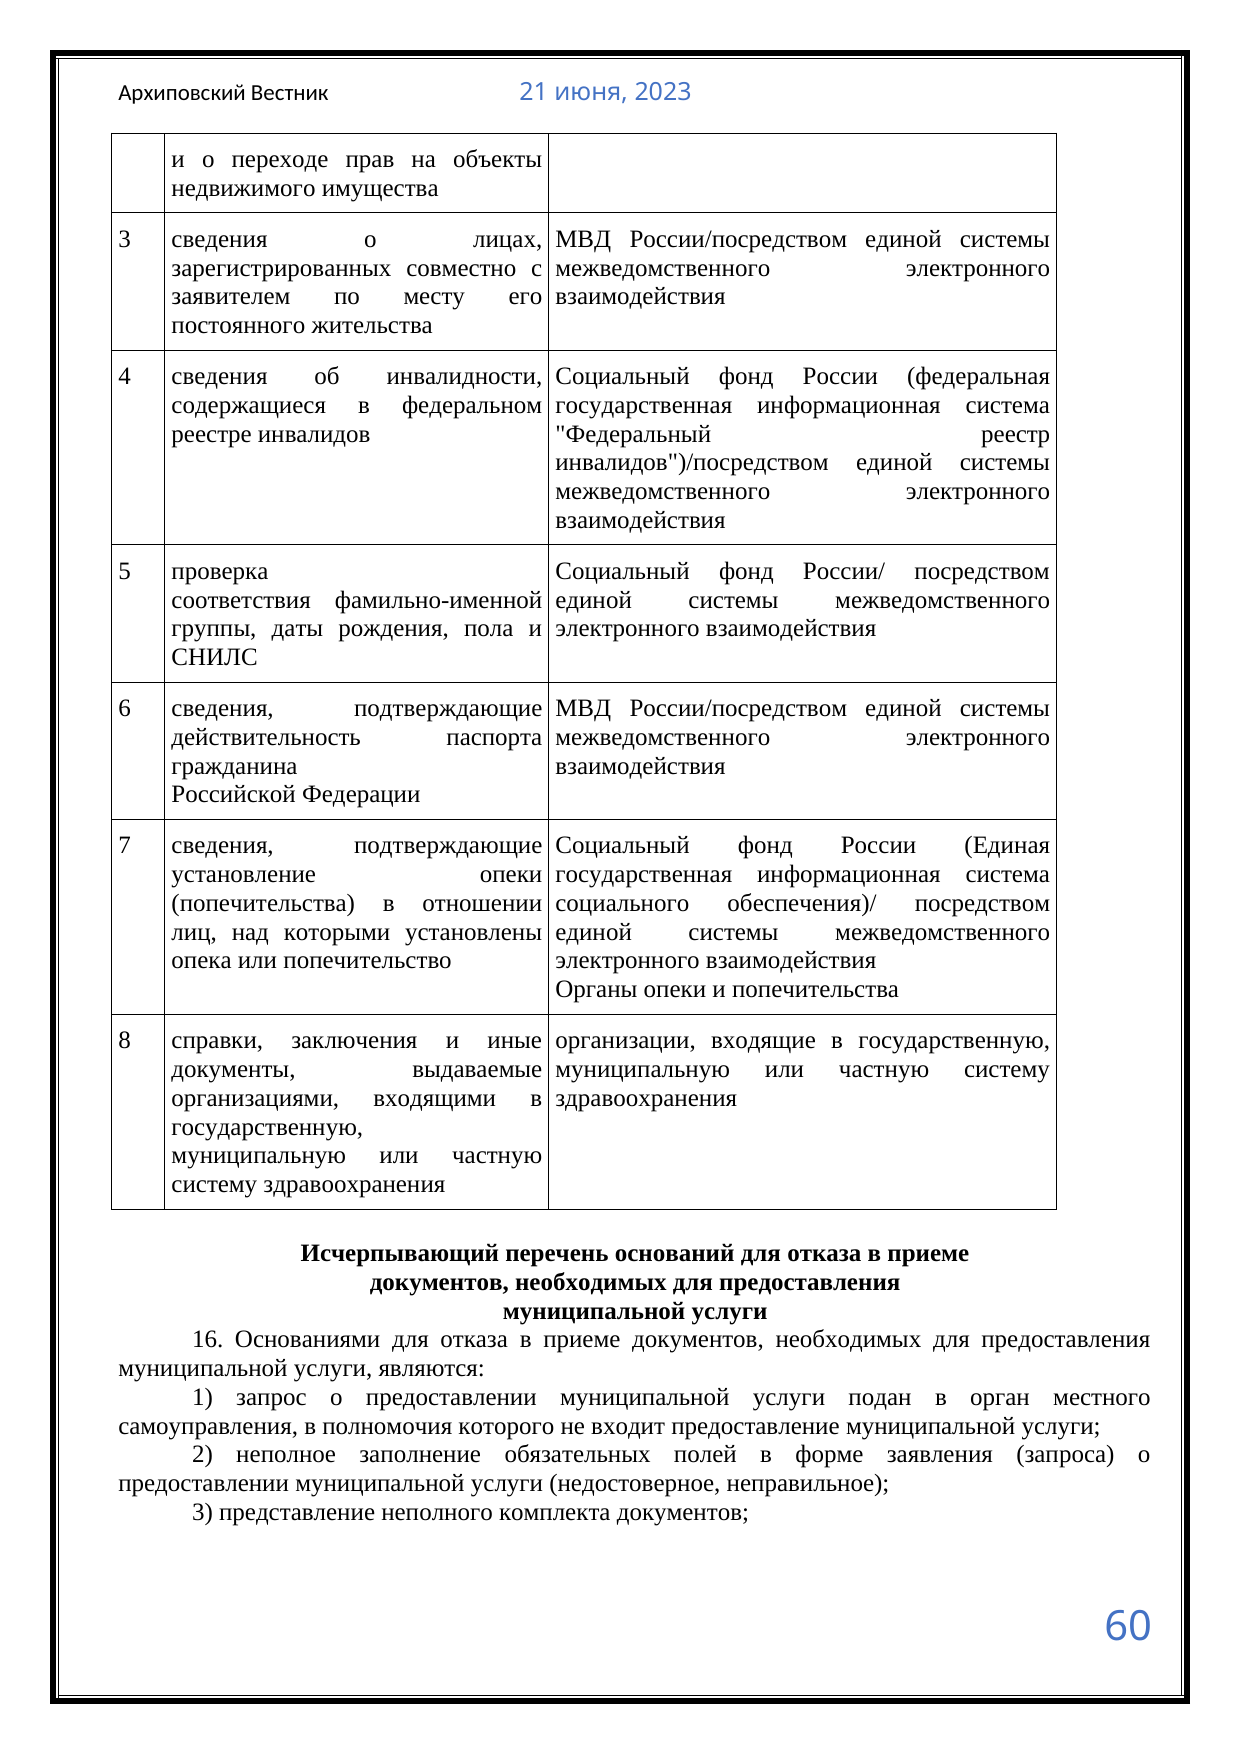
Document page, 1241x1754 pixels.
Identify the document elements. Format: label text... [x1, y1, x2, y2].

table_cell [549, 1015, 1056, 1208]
text муниципальной услуги [118, 1296, 1152, 1324]
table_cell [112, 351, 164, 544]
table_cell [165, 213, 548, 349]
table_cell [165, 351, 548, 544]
text Исчерпывающий перечень оснований для отказа в приеме [118, 1238, 1152, 1267]
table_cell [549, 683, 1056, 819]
text 2) неполное заполнение обязательных полей в форме заявления (запроса) о предоставлении муниципальной услуги (недостоверное, неправильное); [118, 1439, 1152, 1497]
text документов, необходимых для предоставления [118, 1267, 1152, 1296]
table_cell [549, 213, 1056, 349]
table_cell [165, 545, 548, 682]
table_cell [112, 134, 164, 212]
text 3) представление неполного комплекта документов; [118, 1497, 1152, 1526]
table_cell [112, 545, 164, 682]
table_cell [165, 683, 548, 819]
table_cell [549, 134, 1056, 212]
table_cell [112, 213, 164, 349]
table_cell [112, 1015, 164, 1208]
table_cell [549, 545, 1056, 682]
text 16. Основаниями для отказа в приеме документов, необходимых для предоставления муниципальной услуги, являются: [118, 1324, 1152, 1382]
text 1) запрос о предоставлении муниципальной услуги подан в орган местного самоуправления, в полномочия которого не входит предоставление муниципальной услуги; [118, 1382, 1152, 1439]
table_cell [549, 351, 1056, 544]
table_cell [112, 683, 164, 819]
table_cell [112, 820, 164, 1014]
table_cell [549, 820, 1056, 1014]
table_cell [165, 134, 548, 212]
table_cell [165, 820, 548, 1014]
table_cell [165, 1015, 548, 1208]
